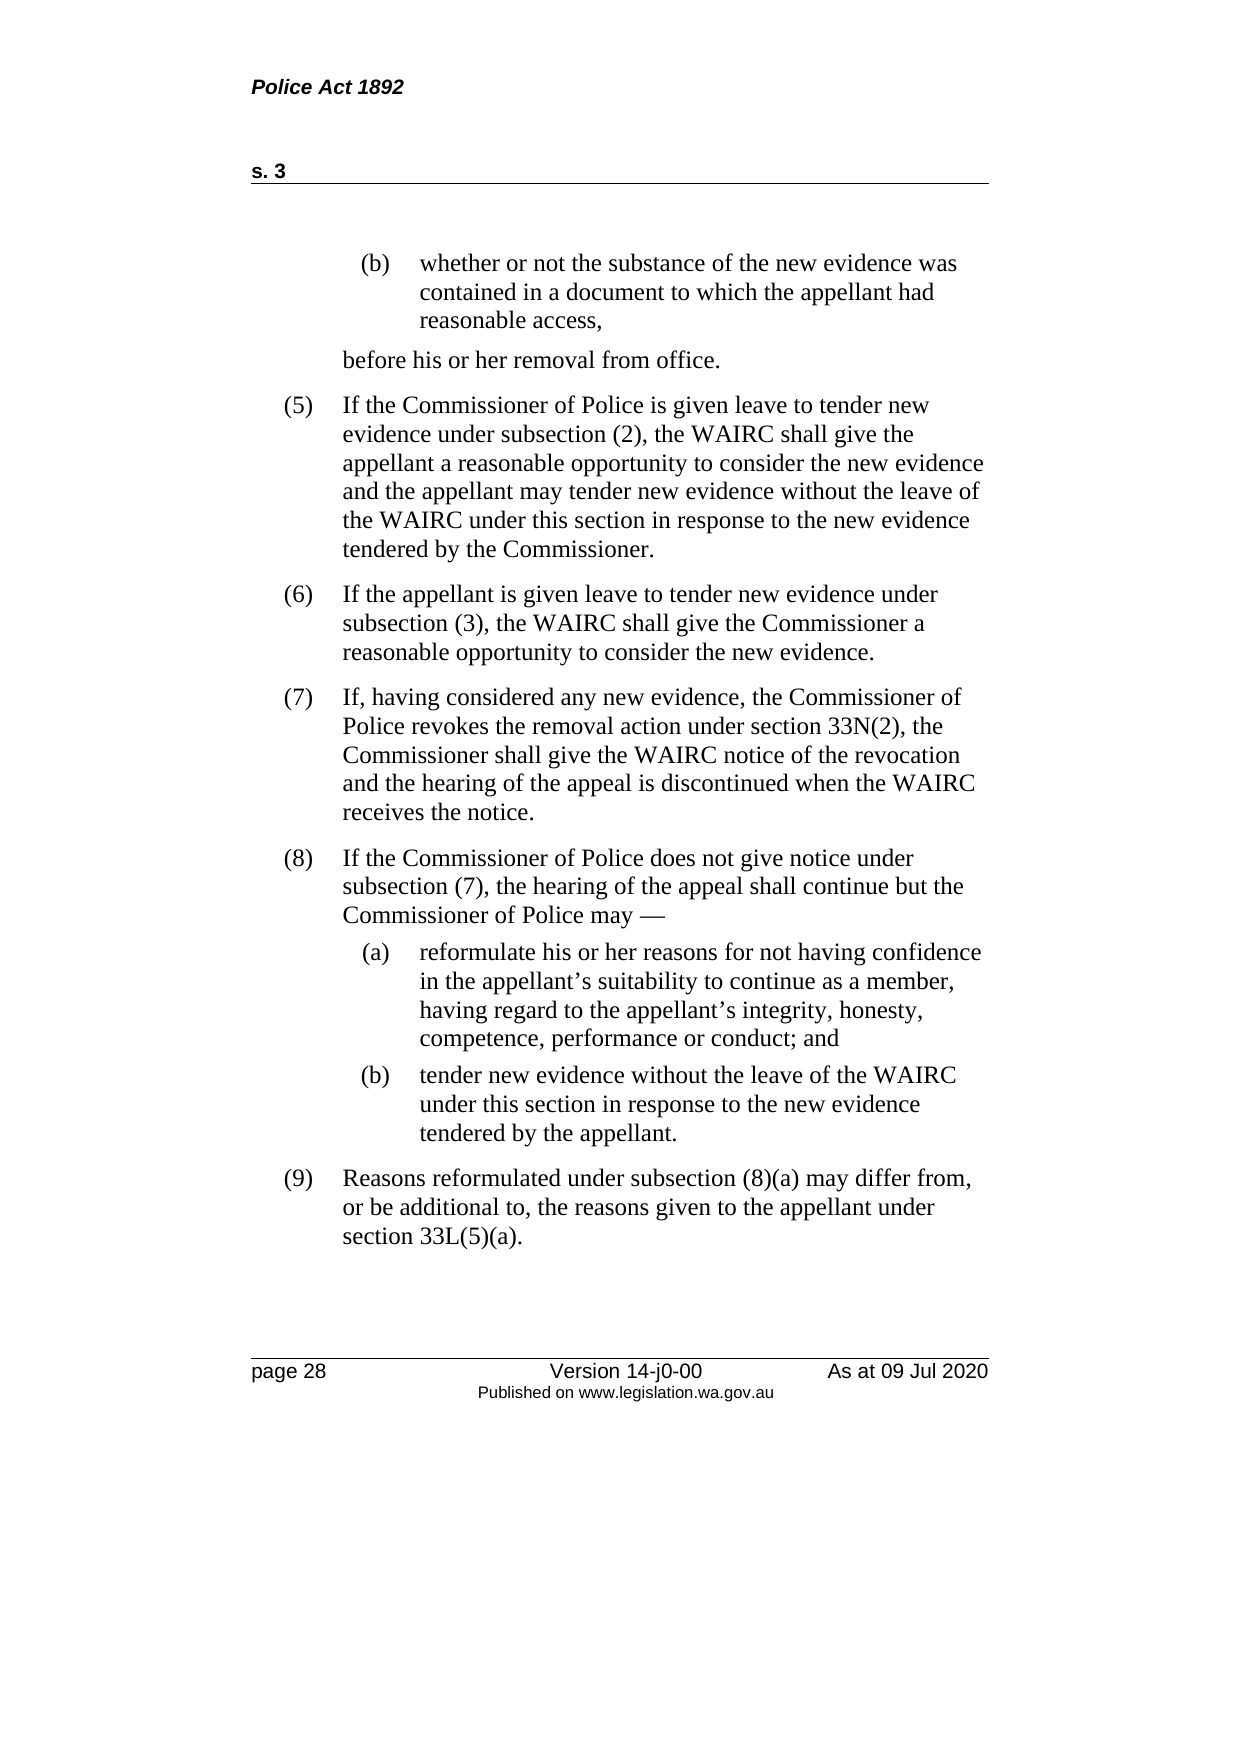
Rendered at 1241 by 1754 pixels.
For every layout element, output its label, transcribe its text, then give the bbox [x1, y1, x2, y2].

text (b) whether or not the substance of the new evidence was contained in a document to which the appellant had reasonable access, [251, 248, 989, 334]
text (5) If the Commissioner of Police is given leave to tender new evidence under subsection (2), the WAIRC shall give the appellant a reasonable opportunity to consider the new evidence and the appellant may tender new evidence without the leave of the WAIRC under this section in response to the new evidence tendered by the Commissioner. [251, 390, 989, 563]
text (8) If the Commissioner of Police does not give notice under subsection (7), the hearing of the appeal shall continue but the Commissioner of Police may — [251, 843, 989, 929]
text (b) tender new evidence without the leave of the WAIRC under this section in response to the new evidence tendered by the appellant. [251, 1061, 989, 1147]
text before his or her removal from office. [251, 345, 989, 373]
text (a) reformulate his or her reasons for not having confidence in the appellant’s suitability to continue as a member, having regard to the appellant’s integrity, honesty, competence, performance or conduct; and [251, 937, 989, 1052]
text (6) If the appellant is given leave to tender new evidence under subsection (3), the WAIRC shall give the Commissioner a reasonable opportunity to consider the new evidence. [251, 579, 989, 666]
text (7) If, having considered any new evidence, the Commissioner of Police revokes the removal action under section 33N(2), the Commissioner shall give the WAIRC notice of the revocation and the hearing of the appeal is discontinued when the WAIRC receives the notice. [251, 682, 989, 826]
text (9) Reasons reformulated under subsection (8)(a) may differ from, or be additional to, the reasons given to the appellant under section 33L(5)(a). [251, 1163, 989, 1250]
